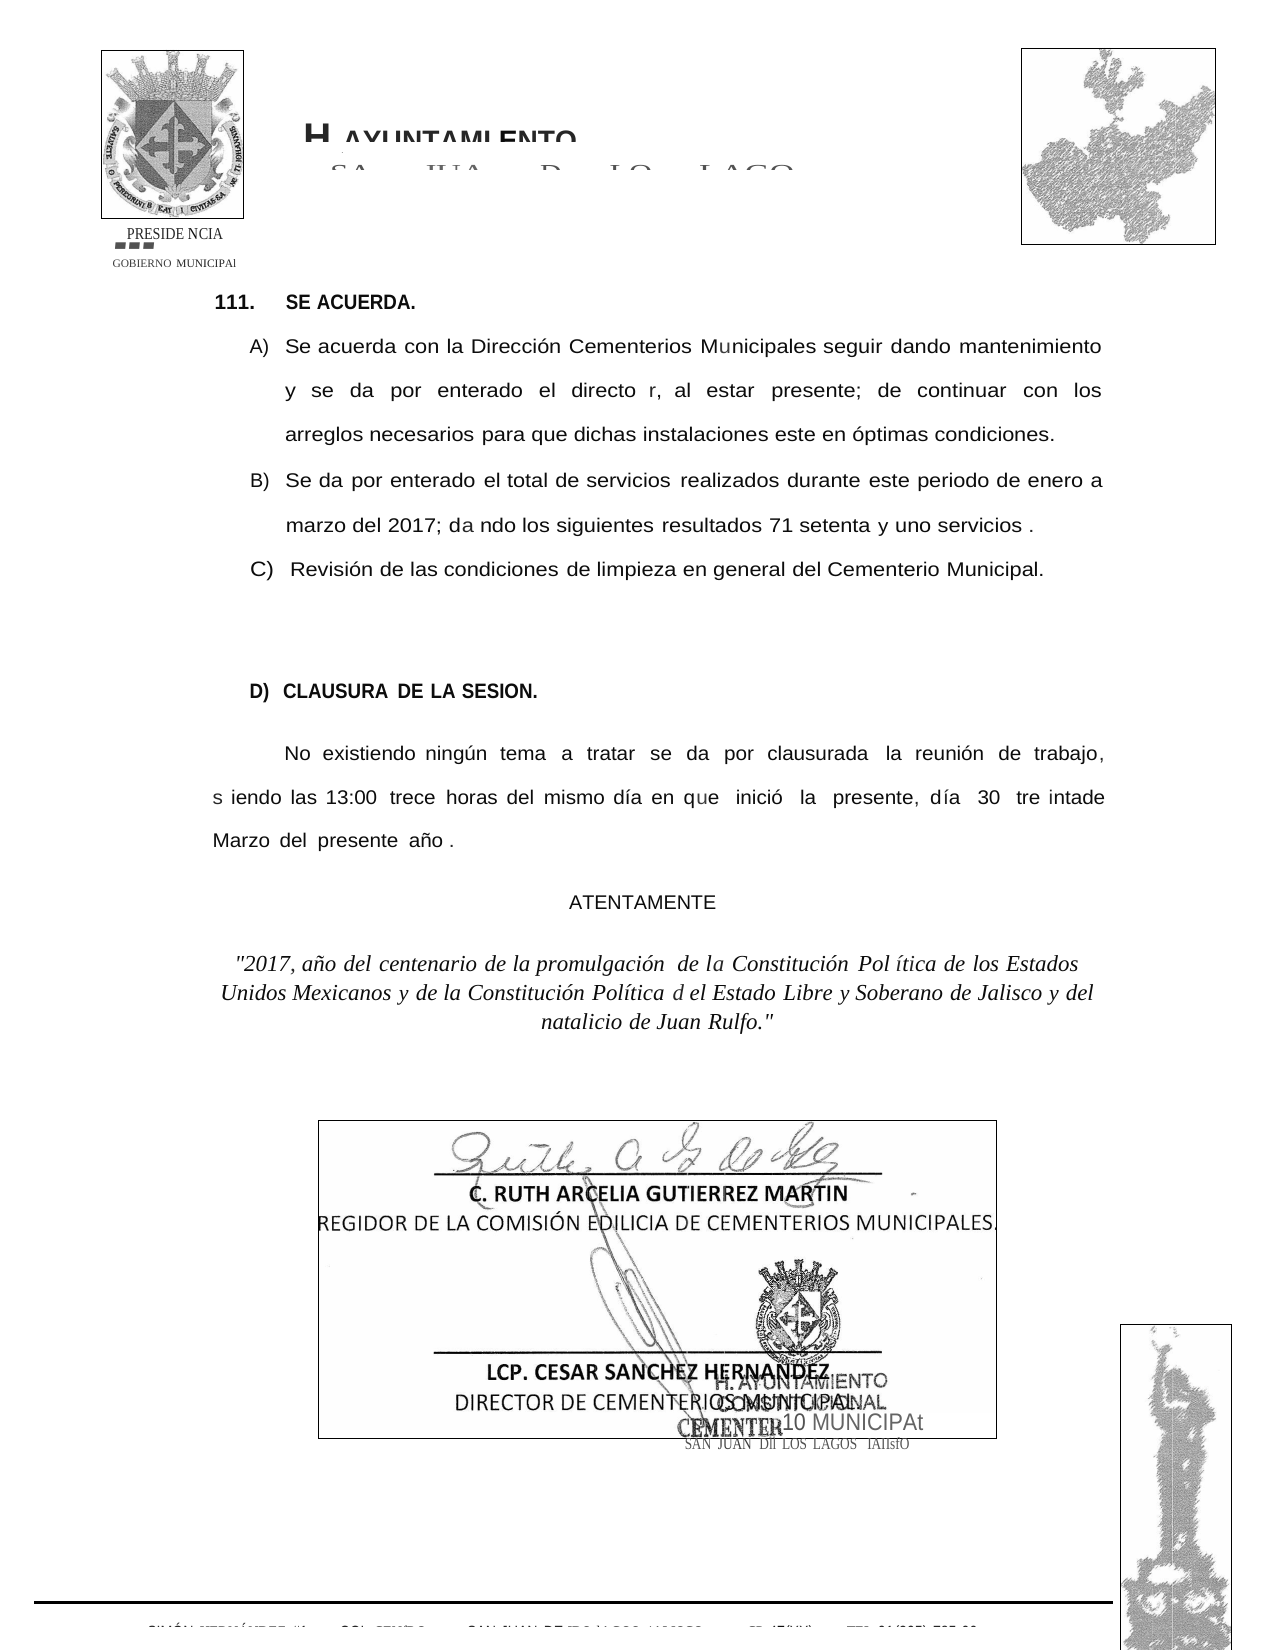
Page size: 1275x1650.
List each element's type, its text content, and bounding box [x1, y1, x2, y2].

picture [319, 1121, 996, 1438]
picture [1022, 49, 1215, 244]
subtitle SE ACUERDA. [214, 290, 1242, 314]
text "2017, año del centenario de la promulgación de la Constitución Pol ítica de los Estados Unidos Mexicanos y de la Constitución Política d el Estado Libre y Soberano de Jalisco y del natalicio de Juan Rulfo." [218, 950, 1094, 1034]
list Se acuerda con la Dirección Cementerios Municipales seguir dando mantenimiento y se da por enterado el directo r, al estar presente; de continuar con los arreglos necesarios para que dichas instalaciones este en óptimas condiciones. [249, 335, 1102, 446]
list Se da por enterado el total de servicios realizados durante este periodo de enero a marzo del 2017; da ndo los siguientes resultados 71 setenta y uno servicios . [250, 469, 1103, 537]
text PRESIDE NCIA [19, 223, 331, 243]
picture [1121, 1453, 1231, 1650]
text ATENTAMENTE [43, 891, 1242, 913]
text C) Revisión de las condiciones de limpieza en general del Cementerio Municipal. [52, 559, 1242, 581]
text SAN JUAN Dll LOS LAGOS IAIIsfO [684, 1436, 1242, 1453]
picture [1121, 1325, 1231, 1409]
text GOBIERNO MUNICIPAl [19, 257, 329, 270]
text No existiendo ningún tema a tratar se da por clausurada la reunión de trabajo, s iendo las 13:00 trece horas del mismo día en que inició la presente, día 30 tre intade Marzo del presente año . [212, 742, 1106, 852]
subtitle D) CLAUSURA DE LA SESION. [249, 679, 1242, 703]
picture [102, 51, 243, 218]
subtitle 10 MUNICIPAt [782, 1409, 1242, 1436]
